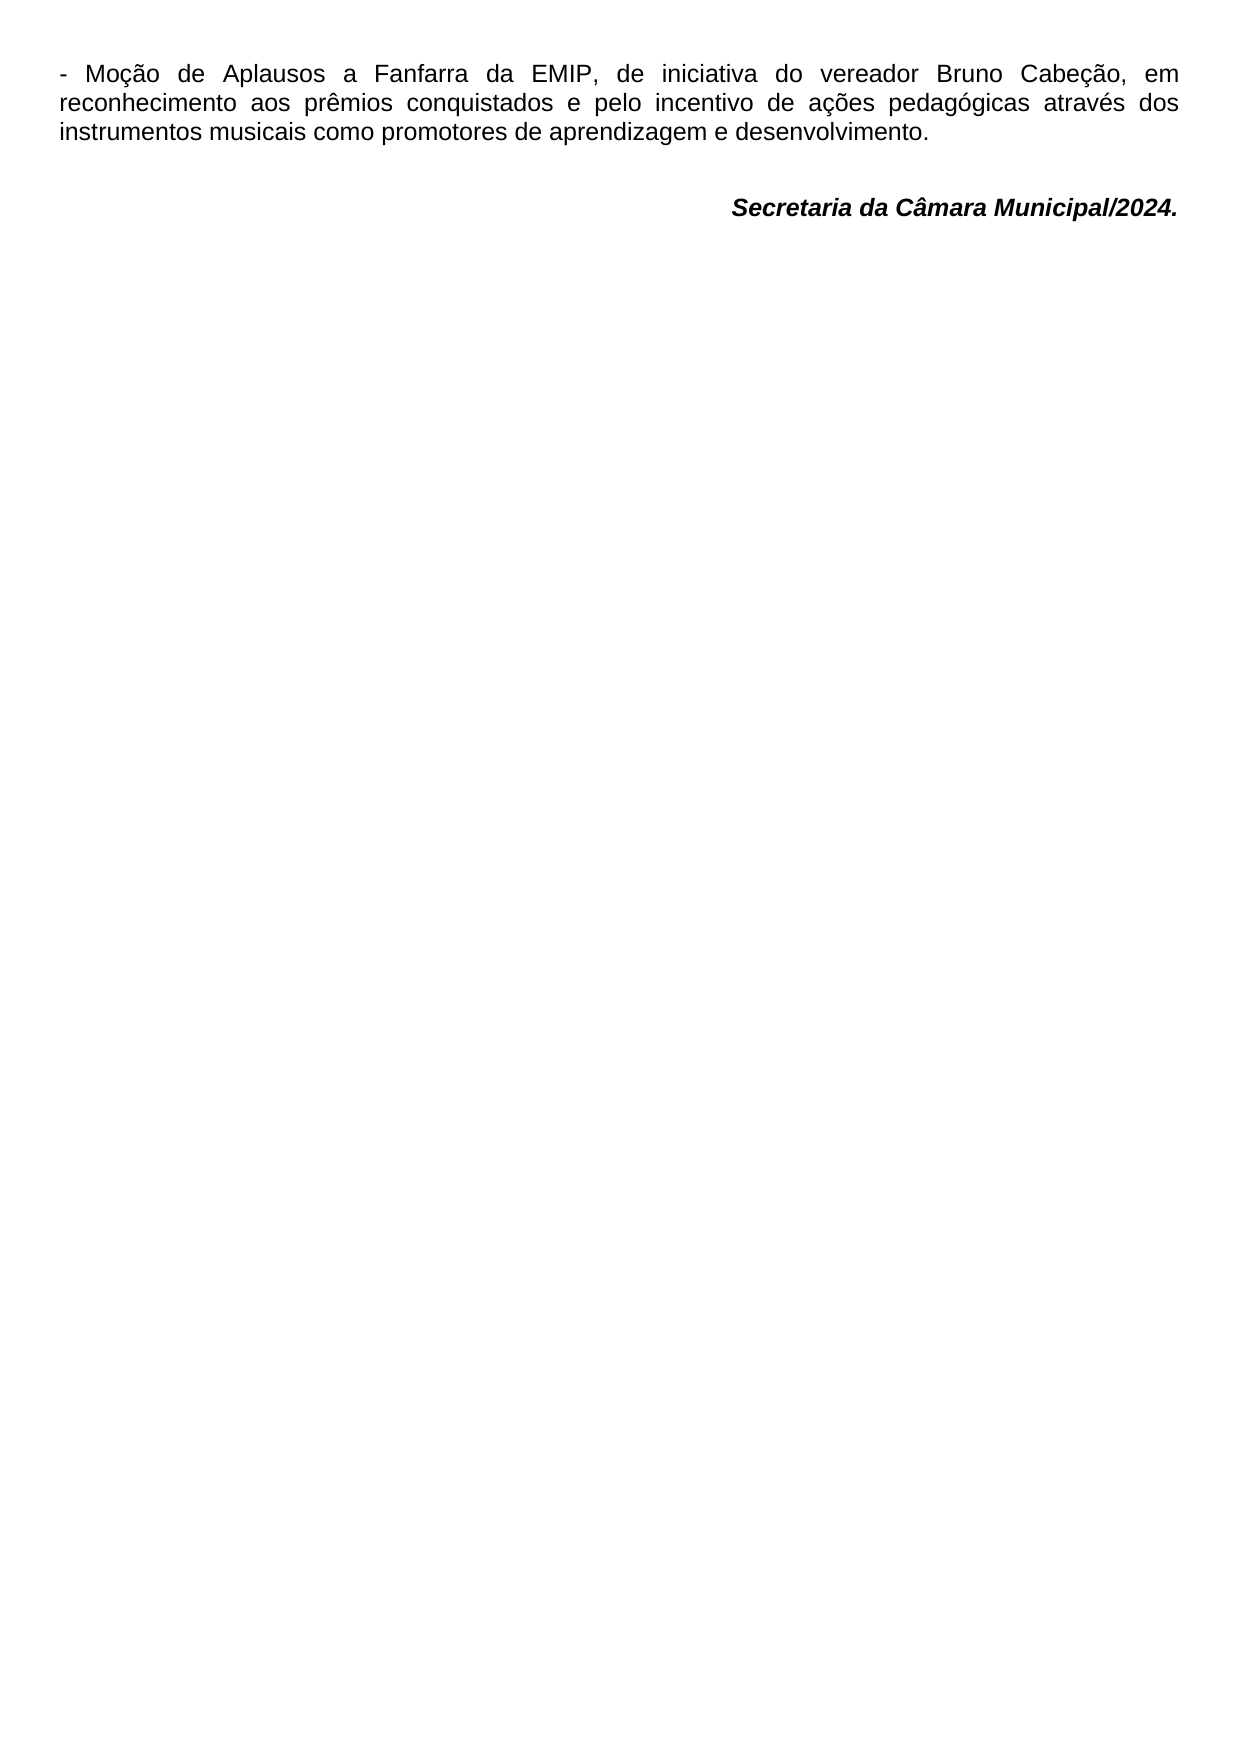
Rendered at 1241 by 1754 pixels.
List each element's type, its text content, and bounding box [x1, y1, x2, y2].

text Secretaria da Câmara Municipal/2024. [59, 193, 1181, 222]
text - Moção de Aplausos a Fanfarra da EMIP, de iniciativa do vereador Bruno Cabeção, em reconhecimento aos prêmios conquistados e pelo incentivo de ações pedagógicas através dos instrumentos musicais como promotores de aprendizagem e desenvolvimento. [59, 59, 1181, 145]
